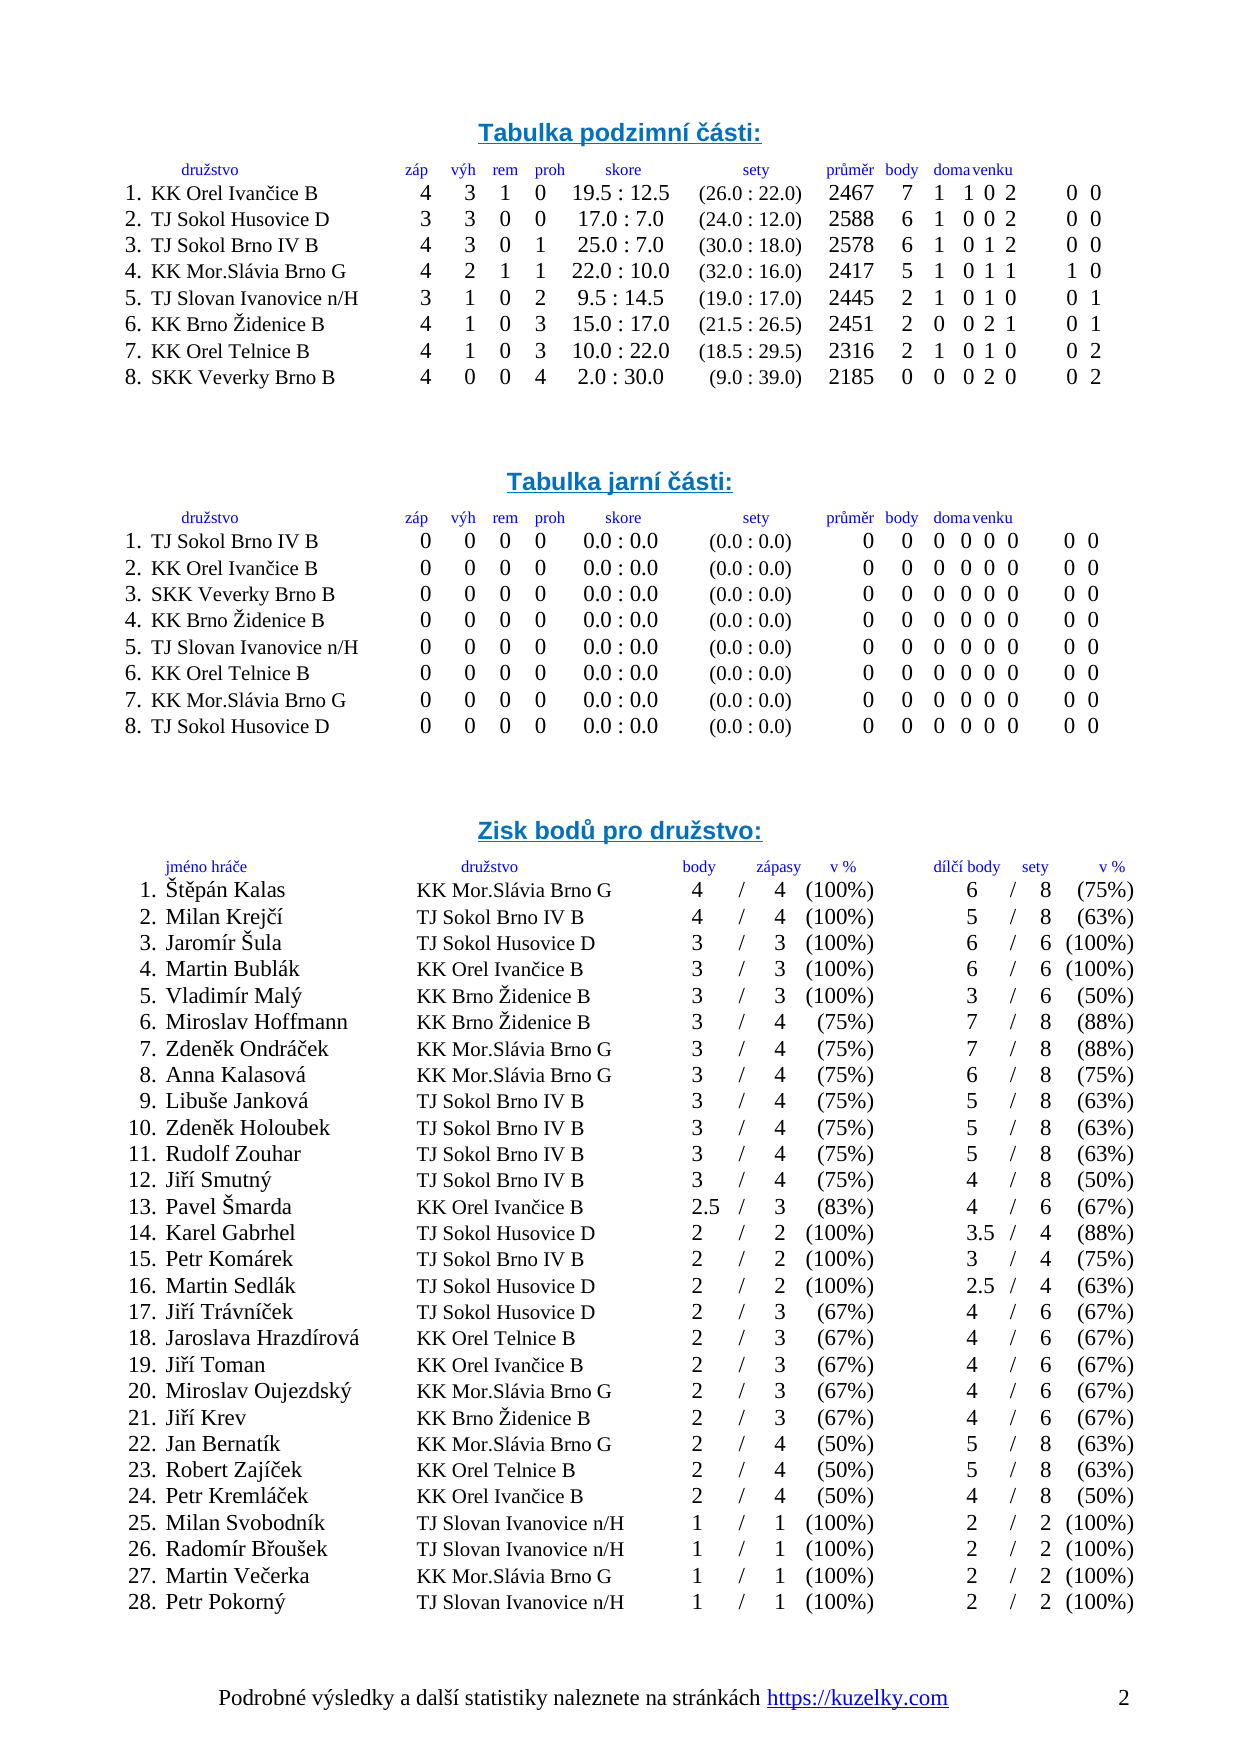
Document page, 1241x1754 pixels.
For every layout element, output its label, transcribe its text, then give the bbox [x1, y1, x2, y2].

text 5. TJ Slovan Ivanovice n/H 0 0 0 0 0.0 : 0.0 (0.0 : 0.0) 0 0 0 0 0 0 0 0 [106, 633, 1134, 659]
text 25. Milan Svobodník TJ Slovan Ivanovice n/H 1 / 1 (100%) 2 / 2 (100%) [106, 1509, 1134, 1535]
text 9. Libuše Janková TJ Sokol Brno IV B 3 / 4 (75%) 5 / 8 (63%) [106, 1087, 1134, 1114]
text 1. TJ Sokol Brno IV B 0 0 0 0 0.0 : 0.0 (0.0 : 0.0) 0 0 0 0 0 0 0 0 [106, 527, 1134, 554]
text 19. Jiří Toman KK Orel Ivančice B 2 / 3 (67%) 4 / 6 (67%) [106, 1351, 1134, 1377]
text 3. Jaromír Šula TJ Sokol Husovice D 3 / 3 (100%) 6 / 6 (100%) [106, 929, 1134, 956]
text Tabulka podzimní části: [94, 118, 1145, 147]
text Zisk bodů pro družstvo: [94, 816, 1145, 845]
text 6. KK Brno Židenice B 4 1 0 3 15.0 : 17.0 (21.5 : 26.5) 2451 2 0 0 2 1 0 1 [106, 310, 1134, 337]
text 28. Petr Pokorný TJ Slovan Ivanovice n/H 1 / 1 (100%) 2 / 2 (100%) [106, 1588, 1134, 1614]
text družstvo záp výh rem proh skore sety průměr body doma venku [106, 159, 1134, 178]
text 22. Jan Bernatík KK Mor.Slávia Brno G 2 / 4 (50%) 5 / 8 (63%) [106, 1430, 1134, 1456]
text 18. Jaroslava Hrazdírová KK Orel Telnice B 2 / 3 (67%) 4 / 6 (67%) [106, 1324, 1134, 1351]
text 11. Rudolf Zouhar TJ Sokol Brno IV B 3 / 4 (75%) 5 / 8 (63%) [106, 1140, 1134, 1166]
text 20. Miroslav Oujezdský KK Mor.Slávia Brno G 2 / 3 (67%) 4 / 6 (67%) [106, 1377, 1134, 1403]
text 23. Robert Zajíček KK Orel Telnice B 2 / 4 (50%) 5 / 8 (63%) [106, 1456, 1134, 1483]
text 8. TJ Sokol Husovice D 0 0 0 0 0.0 : 0.0 (0.0 : 0.0) 0 0 0 0 0 0 0 0 [106, 712, 1134, 738]
text družstvo záp výh rem proh skore sety průměr body doma venku [106, 508, 1134, 527]
text 2. TJ Sokol Husovice D 3 3 0 0 17.0 : 7.0 (24.0 : 12.0) 2588 6 1 0 0 2 0 0 [106, 205, 1134, 231]
text 10. Zdeněk Holoubek TJ Sokol Brno IV B 3 / 4 (75%) 5 / 8 (63%) [106, 1114, 1134, 1140]
text 24. Petr Kremláček KK Orel Ivančice B 2 / 4 (50%) 4 / 8 (50%) [106, 1483, 1134, 1509]
text 7. Zdeněk Ondráček KK Mor.Slávia Brno G 3 / 4 (75%) 7 / 8 (88%) [106, 1034, 1134, 1061]
text 1. KK Orel Ivančice B 4 3 1 0 19.5 : 12.5 (26.0 : 22.0) 2467 7 1 1 0 2 0 0 [106, 178, 1134, 205]
text 7. KK Orel Telnice B 4 1 0 3 10.0 : 22.0 (18.5 : 29.5) 2316 2 1 0 1 0 0 2 [106, 337, 1134, 363]
text 26. Radomír Břoušek TJ Slovan Ivanovice n/H 1 / 1 (100%) 2 / 2 (100%) [106, 1535, 1134, 1562]
text 5. TJ Slovan Ivanovice n/H 3 1 0 2 9.5 : 14.5 (19.0 : 17.0) 2445 2 1 0 1 0 0 1 [106, 284, 1134, 310]
text 15. Petr Komárek TJ Sokol Brno IV B 2 / 2 (100%) 3 / 4 (75%) [106, 1245, 1134, 1272]
text 12. Jiří Smutný TJ Sokol Brno IV B 3 / 4 (75%) 4 / 8 (50%) [106, 1166, 1134, 1193]
text 3. SKK Veverky Brno B 0 0 0 0 0.0 : 0.0 (0.0 : 0.0) 0 0 0 0 0 0 0 0 [106, 580, 1134, 607]
text 16. Martin Sedlák TJ Sokol Husovice D 2 / 2 (100%) 2.5 / 4 (63%) [106, 1272, 1134, 1298]
text 4. KK Mor.Slávia Brno G 4 2 1 1 22.0 : 10.0 (32.0 : 16.0) 2417 5 1 0 1 1 1 0 [106, 258, 1134, 284]
text jméno hráče družstvo body zápasy v % dílčí body sety v % [106, 857, 1134, 876]
text 13. Pavel Šmarda KK Orel Ivančice B 2.5 / 3 (83%) 4 / 6 (67%) [106, 1193, 1134, 1219]
text 21. Jiří Krev KK Brno Židenice B 2 / 3 (67%) 4 / 6 (67%) [106, 1403, 1134, 1430]
text 14. Karel Gabrhel TJ Sokol Husovice D 2 / 2 (100%) 3.5 / 4 (88%) [106, 1219, 1134, 1245]
text 6. Miroslav Hoffmann KK Brno Židenice B 3 / 4 (75%) 7 / 8 (88%) [106, 1008, 1134, 1034]
text 7. KK Mor.Slávia Brno G 0 0 0 0 0.0 : 0.0 (0.0 : 0.0) 0 0 0 0 0 0 0 0 [106, 686, 1134, 712]
text 17. Jiří Trávníček TJ Sokol Husovice D 2 / 3 (67%) 4 / 6 (67%) [106, 1298, 1134, 1324]
text 5. Vladimír Malý KK Brno Židenice B 3 / 3 (100%) 3 / 6 (50%) [106, 982, 1134, 1008]
text 8. SKK Veverky Brno B 4 0 0 4 2.0 : 30.0 (9.0 : 39.0) 2185 0 0 0 2 0 0 2 [106, 363, 1134, 389]
text 4. Martin Bublák KK Orel Ivančice B 3 / 3 (100%) 6 / 6 (100%) [106, 956, 1134, 982]
text 1. Štěpán Kalas KK Mor.Slávia Brno G 4 / 4 (100%) 6 / 8 (75%) [106, 876, 1134, 903]
text 3. TJ Sokol Brno IV B 4 3 0 1 25.0 : 7.0 (30.0 : 18.0) 2578 6 1 0 1 2 0 0 [106, 231, 1134, 258]
text 6. KK Orel Telnice B 0 0 0 0 0.0 : 0.0 (0.0 : 0.0) 0 0 0 0 0 0 0 0 [106, 659, 1134, 686]
text 27. Martin Večerka KK Mor.Slávia Brno G 1 / 1 (100%) 2 / 2 (100%) [106, 1562, 1134, 1588]
text 2. KK Orel Ivančice B 0 0 0 0 0.0 : 0.0 (0.0 : 0.0) 0 0 0 0 0 0 0 0 [106, 554, 1134, 580]
text 2. Milan Krejčí TJ Sokol Brno IV B 4 / 4 (100%) 5 / 8 (63%) [106, 903, 1134, 929]
text Tabulka jarní části: [94, 467, 1145, 496]
text 4. KK Brno Židenice B 0 0 0 0 0.0 : 0.0 (0.0 : 0.0) 0 0 0 0 0 0 0 0 [106, 607, 1134, 633]
text 8. Anna Kalasová KK Mor.Slávia Brno G 3 / 4 (75%) 6 / 8 (75%) [106, 1061, 1134, 1087]
